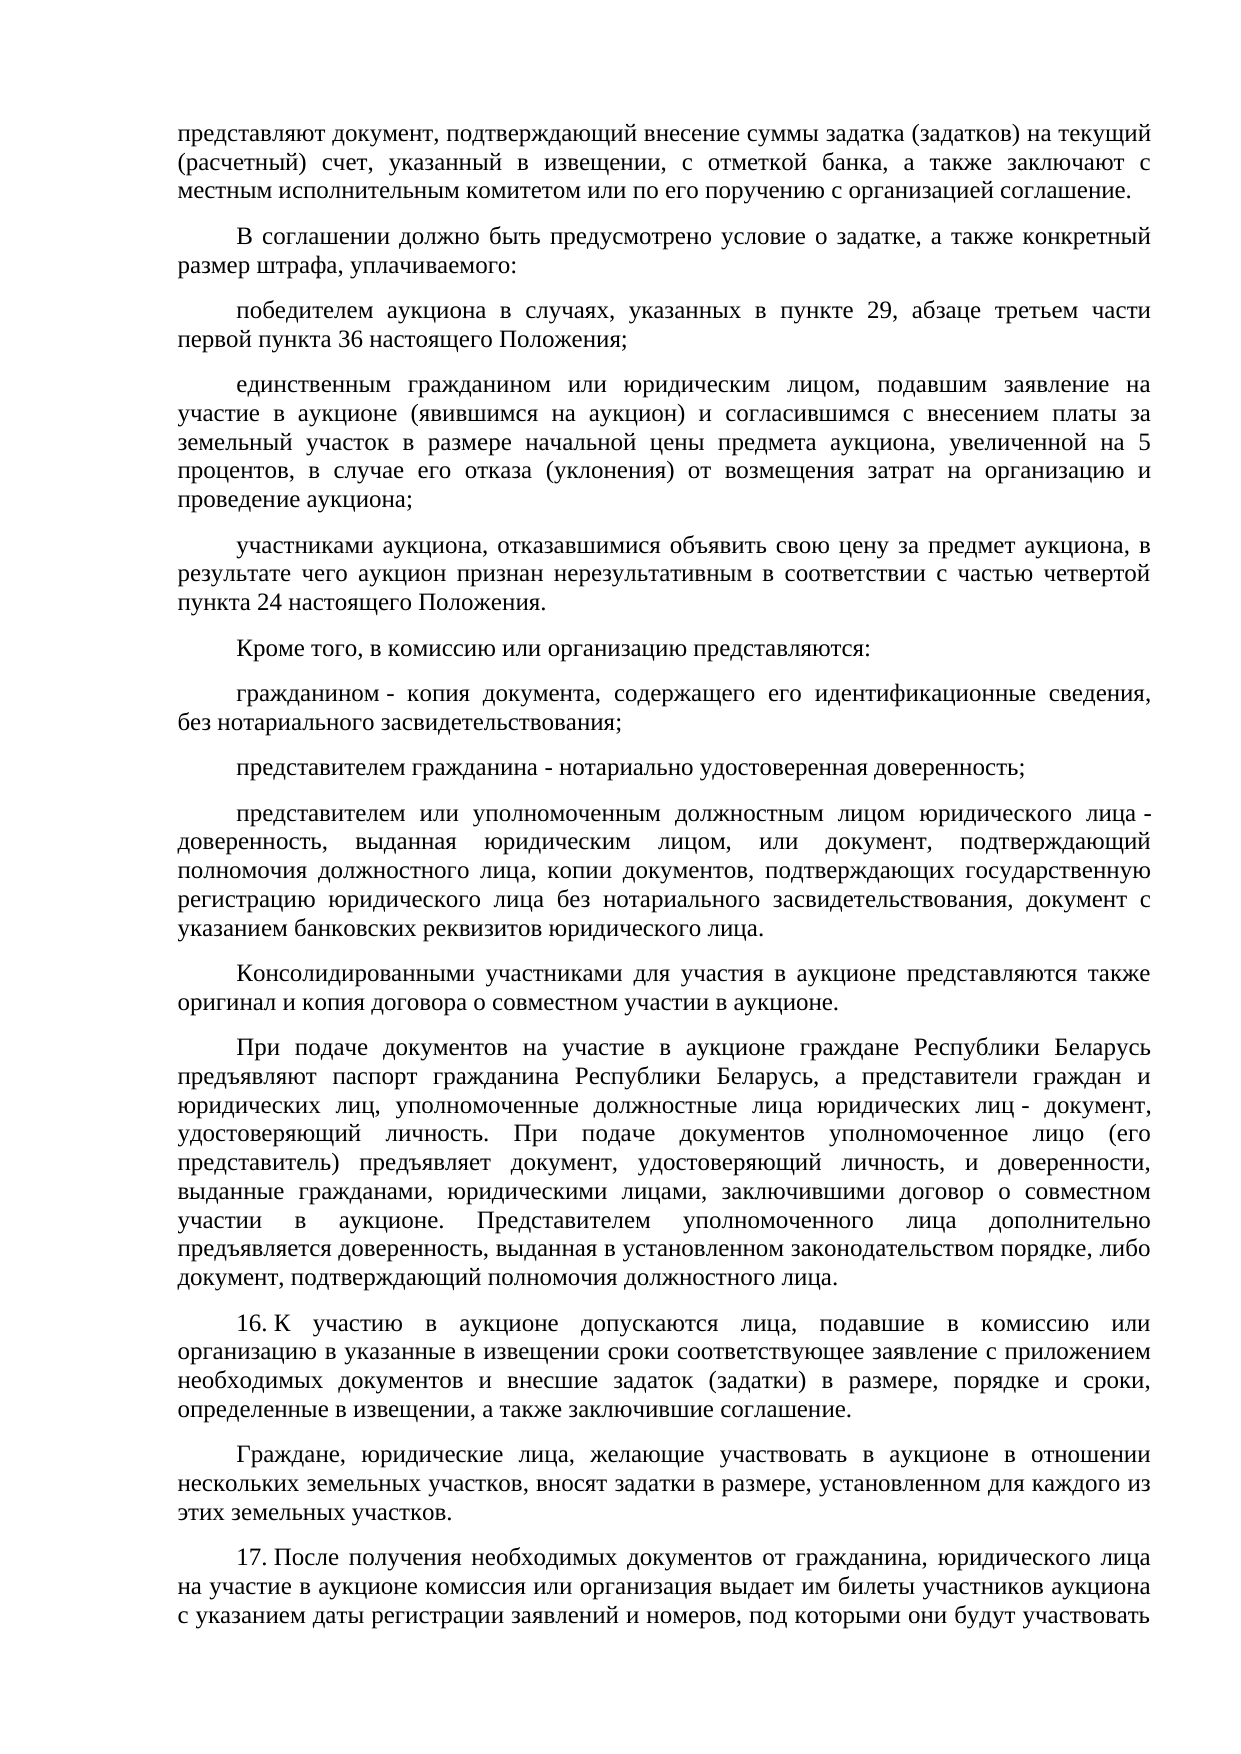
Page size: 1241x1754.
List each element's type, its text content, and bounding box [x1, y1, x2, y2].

text Граждане, юридические лица, желающие участвовать в аукционе в отношении нескольких земельных участков, вносят задатки в размере, установленном для каждого из этих земельных участков. [177, 1439, 1152, 1526]
text 16. К участию в аукционе допускаются лица, подавшие в комиссию или организацию в указанные в извещении сроки соответствующее заявление с приложением необходимых документов и внесшие задаток (задатки) в размере, порядке и сроки, определенные в извещении, а также заключившие соглашение. [177, 1308, 1152, 1423]
text Кроме того, в комиссию или организацию представляются: [177, 633, 1152, 661]
text Консолидированными участниками для участия в аукционе представляются также оригинал и копия договора о совместном участии в аукционе. [177, 958, 1152, 1016]
text представителем или уполномоченным должностным лицом юридического лица - доверенность, выданная юридическим лицом, или документ, подтверждающий полномочия должностного лица, копии документов, подтверждающих государственную регистрацию юридического лица без нотариального засвидетельствования, документ с указанием банковских реквизитов юридического лица. [177, 798, 1152, 941]
text единственным гражданином или юридическим лицом, подавшим заявление на участие в аукционе (явившимся на аукцион) и согласившимся с внесением платы за земельный участок в размере начальной цены предмета аукциона, увеличенной на 5 процентов, в случае его отказа (уклонения) от возмещения затрат на организацию и проведение аукциона; [177, 369, 1152, 513]
text гражданином - копия документа, содержащего его идентификационные сведения, без нотариального засвидетельствования; [177, 678, 1152, 736]
text В соглашении должно быть предусмотрено условие о задатке, а также конкретный размер штрафа, уплачиваемого: [177, 221, 1152, 278]
text участниками аукциона, отказавшимися объявить свою цену за предмет аукциона, в результате чего аукцион признан нерезультативным в соответствии с частью четвертой пункта 24 настоящего Положения. [177, 530, 1152, 616]
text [177, 118, 1152, 204]
text При подаче документов на участие в аукционе граждане Республики Беларусь предъявляют паспорт гражданина Республики Беларусь, а представители граждан и юридических лиц, уполномоченные должностные лица юридических лиц - документ, удостоверяющий личность. При подаче документов уполномоченное лицо (его представитель) предъявляет документ, удостоверяющий личность, и доверенности, выданные гражданами, юридическими лицами, заключившими договор о совместном участии в аукционе. Представителем уполномоченного лица дополнительно предъявляется доверенность, выданная в установленном законодательством порядке, либо документ, подтверждающий полномочия должностного лица. [177, 1032, 1152, 1291]
text победителем аукциона в случаях, указанных в пункте 29, абзаце третьем части первой пункта 36 настоящего Положения; [177, 295, 1152, 353]
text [177, 1542, 1152, 1628]
text представителем гражданина - нотариально удостоверенная доверенность; [177, 752, 1152, 781]
